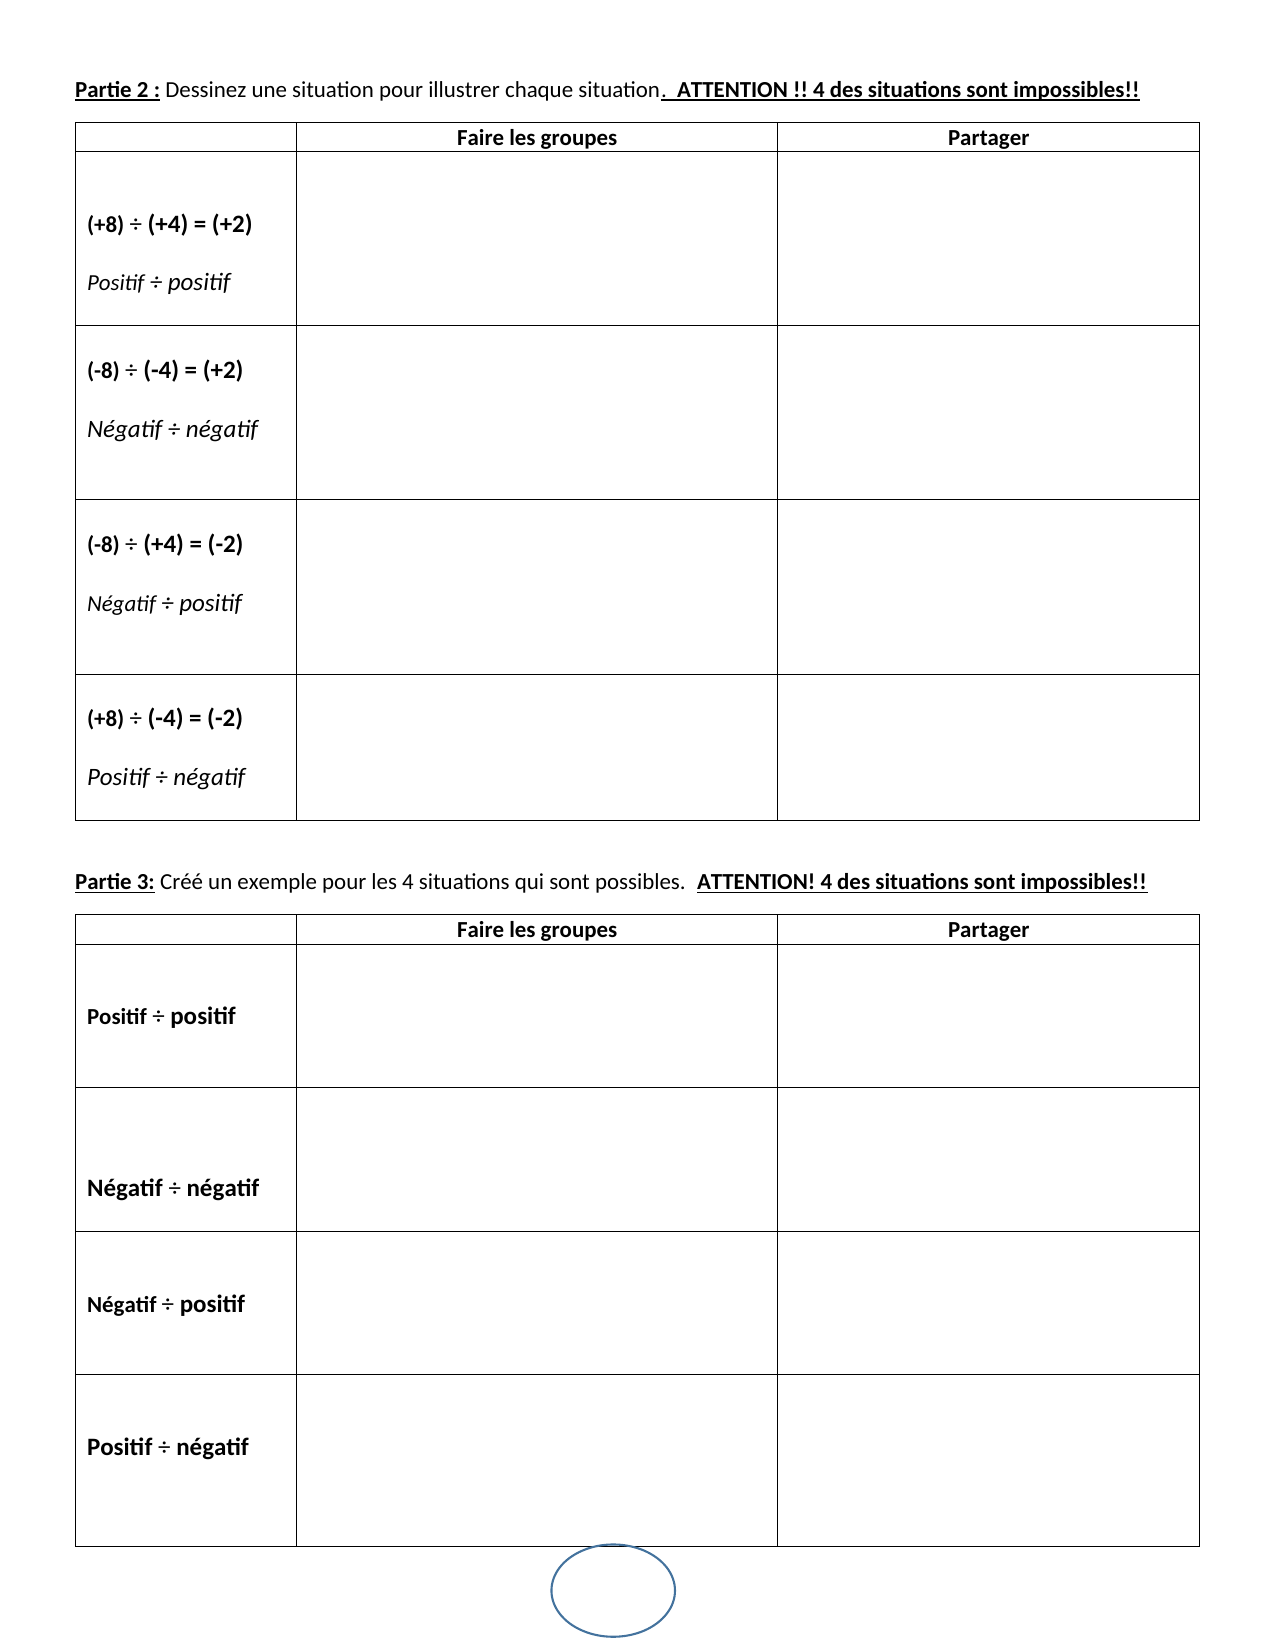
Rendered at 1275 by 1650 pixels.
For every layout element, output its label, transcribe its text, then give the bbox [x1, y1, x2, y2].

table_cell (+8) ÷ (+4) = (+2) Positif ÷ positif [76, 152, 296, 325]
table_cell (-8) ÷ (-4) = (+2) Négatif ÷ négatif [76, 326, 296, 499]
table_cell Positif ÷ négatif [76, 1375, 296, 1546]
table_cell [778, 945, 1199, 1087]
table_cell [778, 326, 1199, 499]
table_cell [778, 1088, 1199, 1231]
table_cell [297, 152, 777, 325]
table_cell Négatif ÷ positif [76, 1232, 296, 1374]
table_header Faire les groupes [297, 123, 777, 151]
table_cell [297, 675, 777, 819]
table_header [76, 915, 296, 943]
table_cell Positif ÷ positif [76, 945, 296, 1087]
table_cell [297, 1232, 777, 1374]
table_cell (+8) ÷ (-4) = (-2) Positif ÷ négatif [76, 675, 296, 819]
table_cell [778, 675, 1199, 819]
table_header Partager [778, 123, 1199, 151]
table_cell [297, 1088, 777, 1231]
table_cell [297, 326, 777, 499]
table_cell [297, 945, 777, 1087]
table_cell Négatif ÷ négatif [76, 1088, 296, 1231]
table_cell [778, 152, 1199, 325]
text Partie 2 : Dessinez une situation pour illustrer chaque situation. ATTENTION !! 4 des situations sont impossibles!! [75, 75, 1200, 103]
table_cell [297, 1375, 777, 1546]
table_header Faire les groupes [297, 915, 777, 943]
text Partie 3: Créé un exemple pour les 4 situations qui sont possibles. ATTENTION! 4 des situations sont impossibles!! [75, 867, 1200, 896]
table_cell (-8) ÷ (+4) = (-2) Négatif ÷ positif [76, 500, 296, 673]
table_cell [297, 500, 777, 673]
table_cell [778, 1232, 1199, 1374]
table_cell [778, 500, 1199, 673]
table_header Partager [778, 915, 1199, 943]
table_header [76, 123, 296, 151]
table_cell [778, 1375, 1199, 1546]
